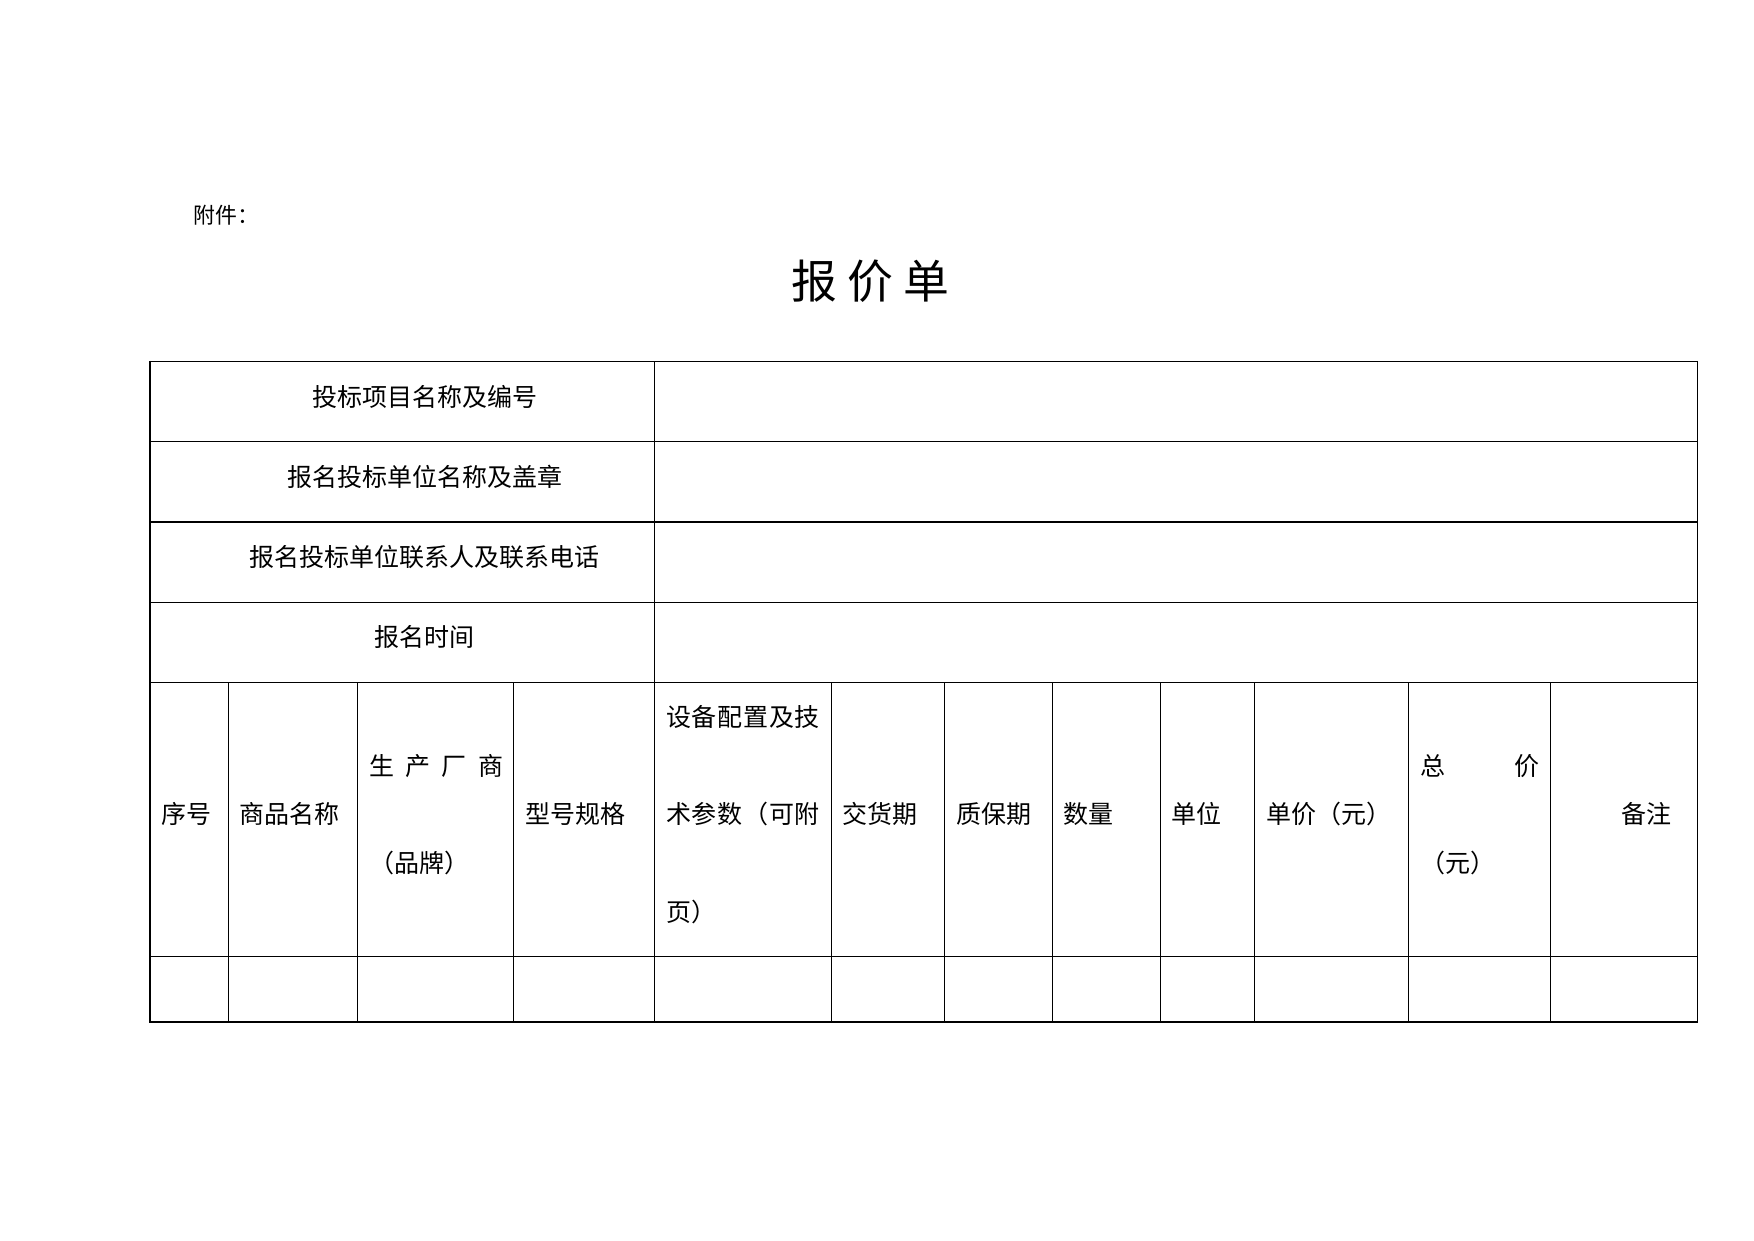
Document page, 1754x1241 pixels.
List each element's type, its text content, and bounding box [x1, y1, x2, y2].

table_cell 生产厂商（品牌） [358, 683, 513, 956]
table_cell 报名时间 [151, 603, 654, 682]
table_cell [358, 957, 513, 1021]
table_cell 数量 [1053, 683, 1160, 956]
table_header [655, 362, 1697, 441]
table_cell [945, 957, 1052, 1021]
table_cell [1551, 957, 1697, 1021]
table_cell [655, 957, 831, 1021]
table_cell [655, 523, 1697, 602]
table_cell 单价（元） [1255, 683, 1408, 956]
table_cell 备注 [1551, 683, 1697, 956]
table_cell [1053, 957, 1160, 1021]
table_cell 交货期 [832, 683, 944, 956]
table_cell [1255, 957, 1408, 1021]
text 报 价 单 [150, 230, 1665, 328]
text 附件： [150, 198, 1665, 230]
table_cell 型号规格 [514, 683, 654, 956]
table_cell [832, 957, 944, 1021]
table_header 投标项目名称及编号 [151, 362, 654, 441]
table_cell 商品名称 [229, 683, 357, 956]
table_cell [151, 957, 228, 1021]
table_cell 报名投标单位联系人及联系电话 [151, 523, 654, 602]
table_cell 设备配置及技术参数（可附页） [655, 683, 831, 956]
table_cell [1409, 957, 1550, 1021]
table_cell 报名投标单位名称及盖章 [151, 442, 654, 521]
table_cell 单位 [1161, 683, 1254, 956]
table_cell 序号 [151, 683, 228, 956]
table_cell [514, 957, 654, 1021]
table_cell [655, 603, 1697, 682]
table_cell 总价（元） [1409, 683, 1550, 956]
table_cell [655, 442, 1697, 521]
table_cell [1161, 957, 1254, 1021]
table_cell [229, 957, 357, 1021]
table_cell 质保期 [945, 683, 1052, 956]
